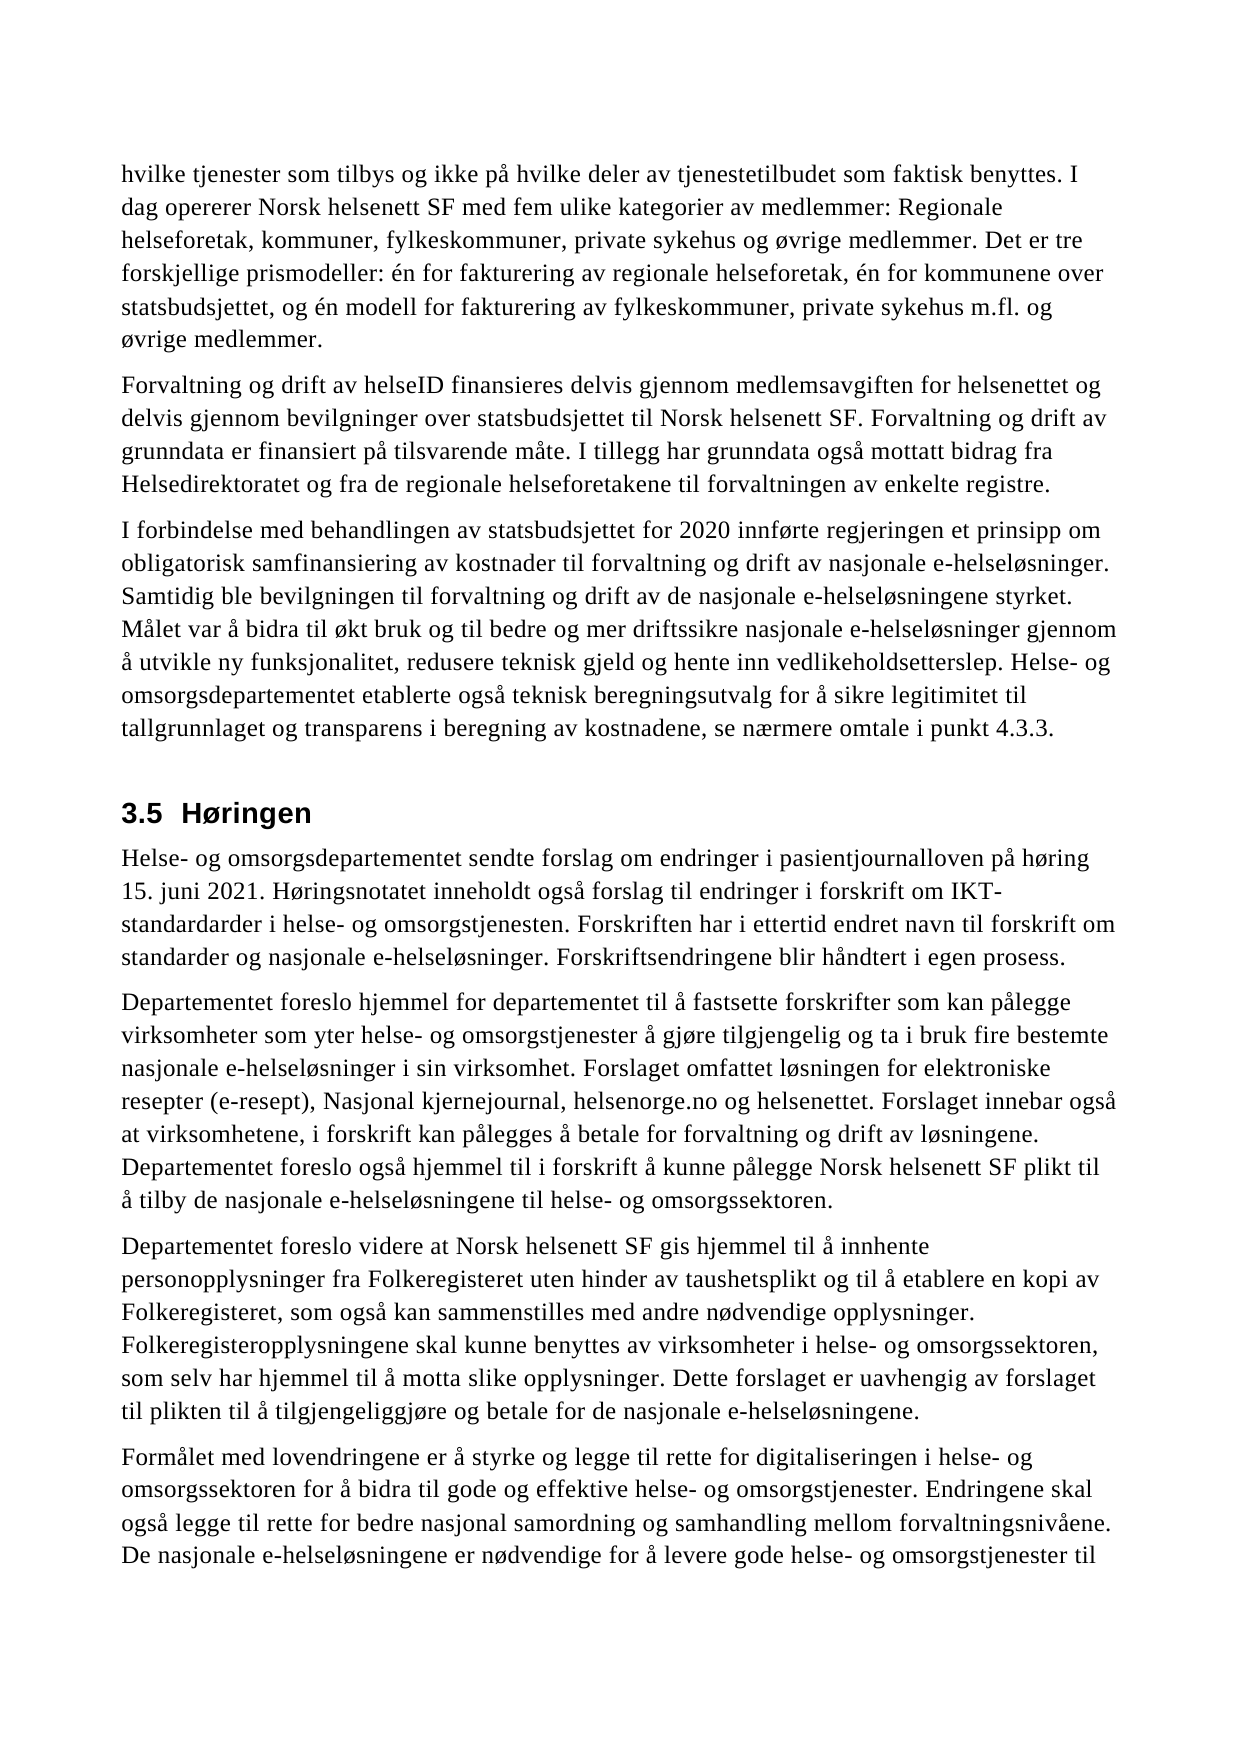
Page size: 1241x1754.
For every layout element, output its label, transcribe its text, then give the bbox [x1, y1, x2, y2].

text Departementet foreslo videre at Norsk helsenett SF gis hjemmel til å innhente personopplysninger fra Folkeregisteret uten hinder av taushetsplikt og til å etablere en kopi av Folkeregisteret, som også kan sammenstilles med andre nødvendige opplysninger. Folkeregisteropplysningene skal kunne benyttes av virksomheter i helse- og omsorgssektoren, som selv har hjemmel til å motta slike opplysninger. Dette forslaget er uavhengig av forslaget til plikten til å tilgjengeliggjøre og betale for de nasjonale e-helseløsningene. [121, 1231, 1119, 1425]
text Forvaltning og drift av helseID finansieres delvis gjennom medlemsavgiften for helsenettet og delvis gjennom bevilgninger over statsbudsjettet til Norsk helsenett SF. Forvaltning og drift av grunndata er finansiert på tilsvarende måte. I tillegg har grunndata også mottatt bidrag fra Helsedirektoratet og fra de regionale helseforetakene til forvaltningen av enkelte registre. [121, 370, 1119, 498]
subtitle Høringen [121, 796, 1119, 829]
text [121, 1442, 1119, 1569]
text I forbindelse med behandlingen av statsbudsjettet for 2020 innførte regjeringen et prinsipp om obligatorisk samfinansiering av kostnader til forvaltning og drift av nasjonale e-helseløsninger. Samtidig ble bevilgningen til forvaltning og drift av de nasjonale e-helseløsningene styrket. Målet var å bidra til økt bruk og til bedre og mer driftssikre nasjonale e-helseløsninger gjennom å utvikle ny funksjonalitet, redusere teknisk gjeld og hente inn vedlikeholdsetterslep. Helse- og omsorgsdepartementet etablerte også teknisk beregningsutvalg for å sikre legitimitet til tallgrunnlaget og transparens i beregning av kostnadene, se nærmere omtale i punkt 4.3.3. [121, 515, 1119, 742]
text Helse- og omsorgsdepartementet sendte forslag om endringer i pasientjournalloven på høring 15. juni 2021. Høringsnotatet inneholdt også forslag til endringer i forskrift om IKT-standardarder i helse- og omsorgstjenesten. Forskriften har i ettertid endret navn til forskrift om standarder og nasjonale e-helseløsninger. Forskriftsendringene blir håndtert i egen prosess. [121, 843, 1119, 971]
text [121, 159, 1119, 353]
text Departementet foreslo hjemmel for departementet til å fastsette forskrifter som kan pålegge virksomheter som yter helse- og omsorgstjenester å gjøre tilgjengelig og ta i bruk fire bestemte nasjonale e-helseløsninger i sin virksomhet. Forslaget omfattet løsningen for elektroniske resepter (e-resept), Nasjonal kjernejournal, helsenorge.no og helsenettet. Forslaget innebar også at virksomhetene, i forskrift kan pålegges å betale for forvaltning og drift av løsningene. Departementet foreslo også hjemmel til i forskrift å kunne pålegge Norsk helsenett SF plikt til å tilby de nasjonale e-helseløsningene til helse- og omsorgssektoren. [121, 987, 1119, 1214]
